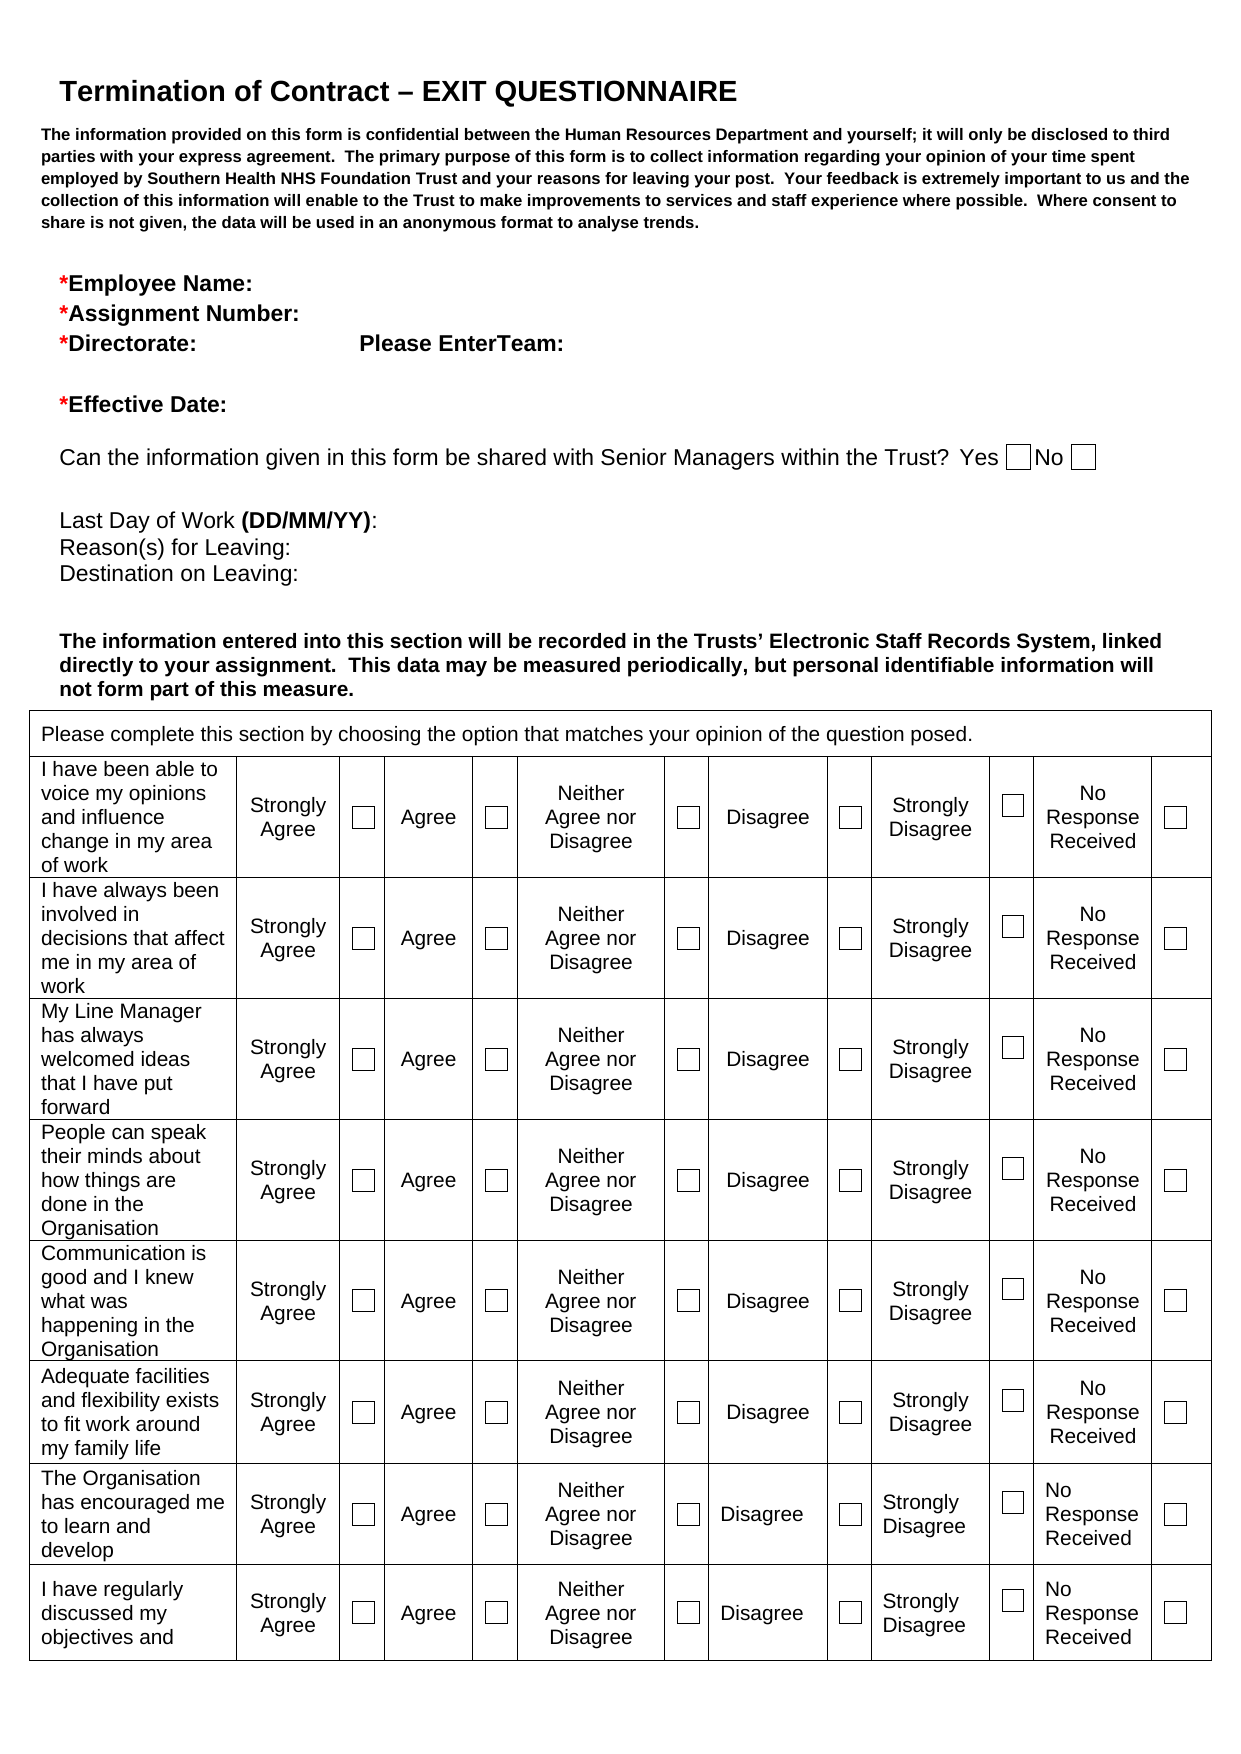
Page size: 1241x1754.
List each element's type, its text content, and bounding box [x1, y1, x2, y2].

table_cell [1152, 1241, 1211, 1360]
text *Effective Date: [59, 391, 1181, 417]
table_cell [473, 1361, 517, 1463]
table_cell Strongly Agree [237, 757, 339, 877]
table_cell [990, 1464, 1033, 1564]
table_cell I have always been involved in decisions that affect me in my area of work [30, 878, 236, 998]
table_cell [518, 1565, 664, 1660]
table_cell Disagree [709, 999, 827, 1119]
table_cell Strongly Agree [237, 1241, 339, 1360]
table_cell No Response Received [1034, 757, 1151, 877]
table_cell Neither Agree nor Disagree [518, 878, 664, 998]
table_cell Neither Agree nor Disagree [518, 999, 664, 1119]
table_cell [1152, 999, 1211, 1119]
table_cell [990, 1120, 1033, 1239]
table_cell [828, 1120, 871, 1239]
table_cell [665, 1464, 708, 1564]
table_cell [473, 757, 517, 877]
table_cell Strongly Disagree [872, 1361, 989, 1463]
table_cell No Response Received [1034, 1361, 1151, 1463]
table_cell Strongly Disagree [872, 1464, 989, 1564]
table_cell [990, 1241, 1033, 1360]
table_cell Agree [385, 1120, 472, 1239]
table_cell [340, 1565, 384, 1660]
table_cell Disagree [709, 1241, 827, 1360]
table_cell Neither Agree nor Disagree [518, 1241, 664, 1360]
table_cell Strongly Agree [237, 1120, 339, 1239]
table_cell [990, 1361, 1033, 1463]
table_cell [828, 757, 871, 877]
table_cell Strongly Agree [237, 878, 339, 998]
table_cell Strongly Agree [237, 1361, 339, 1463]
table_cell Disagree [709, 1361, 827, 1463]
table_cell [1152, 1361, 1211, 1463]
table_cell [1152, 1464, 1211, 1564]
table_cell [1152, 757, 1211, 877]
table_cell [1152, 1120, 1211, 1239]
table_cell [665, 1120, 708, 1239]
text *Directorate: Team: [59, 330, 1181, 357]
table_cell People can speak their minds about how things are done in the Organisation [30, 1120, 236, 1239]
table_cell No Response Received [1034, 1120, 1151, 1239]
table_cell Disagree [709, 1120, 827, 1239]
text Destination on Leaving: [59, 560, 1181, 586]
table_cell [340, 1361, 384, 1463]
text Reason(s) for Leaving: [59, 534, 1181, 560]
table_cell Disagree [709, 757, 827, 877]
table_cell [1034, 1565, 1151, 1660]
table_cell [990, 999, 1033, 1119]
table_cell Strongly Agree [237, 999, 339, 1119]
table_cell [1152, 1565, 1211, 1660]
table_cell Agree [385, 1361, 472, 1463]
table_cell Disagree [709, 1565, 827, 1660]
table_cell [828, 1241, 871, 1360]
table_cell No Response Received [1034, 1464, 1151, 1564]
table_cell [473, 878, 517, 998]
table_cell [340, 999, 384, 1119]
table_cell Strongly Disagree [872, 999, 989, 1119]
table_cell [340, 1120, 384, 1239]
table_cell [665, 999, 708, 1119]
table_cell Agree [385, 878, 472, 998]
table_cell No Response Received [1034, 1241, 1151, 1360]
table_cell [990, 1565, 1033, 1660]
table_cell [828, 878, 871, 998]
table_cell [828, 999, 871, 1119]
table_cell Strongly Disagree [872, 878, 989, 998]
table_cell [340, 757, 384, 877]
table_cell [473, 1565, 517, 1660]
table_cell Disagree [709, 1464, 827, 1564]
table_cell [473, 1120, 517, 1239]
table_cell Strongly Agree [237, 1464, 339, 1564]
table_cell The Organisation has encouraged me to learn and develop [30, 1464, 236, 1564]
table_cell Disagree [709, 878, 827, 998]
table_cell [665, 757, 708, 877]
table_header Please complete this section by choosing the option that matches your opinion of the question posed. [30, 711, 1211, 756]
text *Employee Name: [59, 270, 1181, 296]
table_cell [30, 1565, 236, 1660]
table_cell Strongly Disagree [872, 1565, 989, 1660]
table_cell [340, 1241, 384, 1360]
text *Assignment Number: [59, 300, 1181, 326]
table_cell [340, 1464, 384, 1564]
table_cell No Response Received [1034, 999, 1151, 1119]
table_cell Strongly Disagree [872, 1120, 989, 1239]
table_cell Strongly Disagree [872, 757, 989, 877]
table_cell [665, 1565, 708, 1660]
table_cell Strongly Disagree [872, 1241, 989, 1360]
table_cell Agree [385, 1241, 472, 1360]
table_cell [473, 1241, 517, 1360]
table_cell [828, 1361, 871, 1463]
table_cell [990, 878, 1033, 998]
table_cell [473, 1464, 517, 1564]
table_cell [828, 1565, 871, 1660]
table_cell Neither Agree nor Disagree [518, 1464, 664, 1564]
table_cell Strongly Agree [237, 1565, 339, 1660]
table_cell Adequate facilities and flexibility exists to fit work around my family life [30, 1361, 236, 1463]
table_cell Communication is good and I knew what was happening in the Organisation [30, 1241, 236, 1360]
table_cell [828, 1464, 871, 1564]
table_cell Agree [385, 757, 472, 877]
text Last Day of Work (DD/MM/YY): [59, 507, 1181, 534]
text The information entered into this section will be recorded in the Trusts’ Electronic Staff Records System, linked directly to your assignment. This data may be measured periodically, but personal identifiable information will not form part of this measure. [59, 629, 1181, 701]
table_cell My Line Manager has always welcomed ideas that I have put forward [30, 999, 236, 1119]
table_cell [665, 1241, 708, 1360]
table_cell Neither Agree nor Disagree [518, 1120, 664, 1239]
table_cell Agree [385, 999, 472, 1119]
table_cell [665, 1361, 708, 1463]
table_cell [1152, 878, 1211, 998]
table_cell Agree [385, 1565, 472, 1660]
table_cell I have been able to voice my opinions and influence change in my area of work [30, 757, 236, 877]
table_cell Neither Agree nor Disagree [518, 757, 664, 877]
table_cell [340, 878, 384, 998]
table_cell Neither Agree nor Disagree [518, 1361, 664, 1463]
table_cell [990, 757, 1033, 877]
text Can the information given in this form be shared with Senior Managers within the Trust? Yes No [59, 443, 1181, 470]
table_cell Agree [385, 1464, 472, 1564]
table_cell No Response Received [1034, 878, 1151, 998]
table_cell [473, 999, 517, 1119]
table_cell [665, 878, 708, 998]
